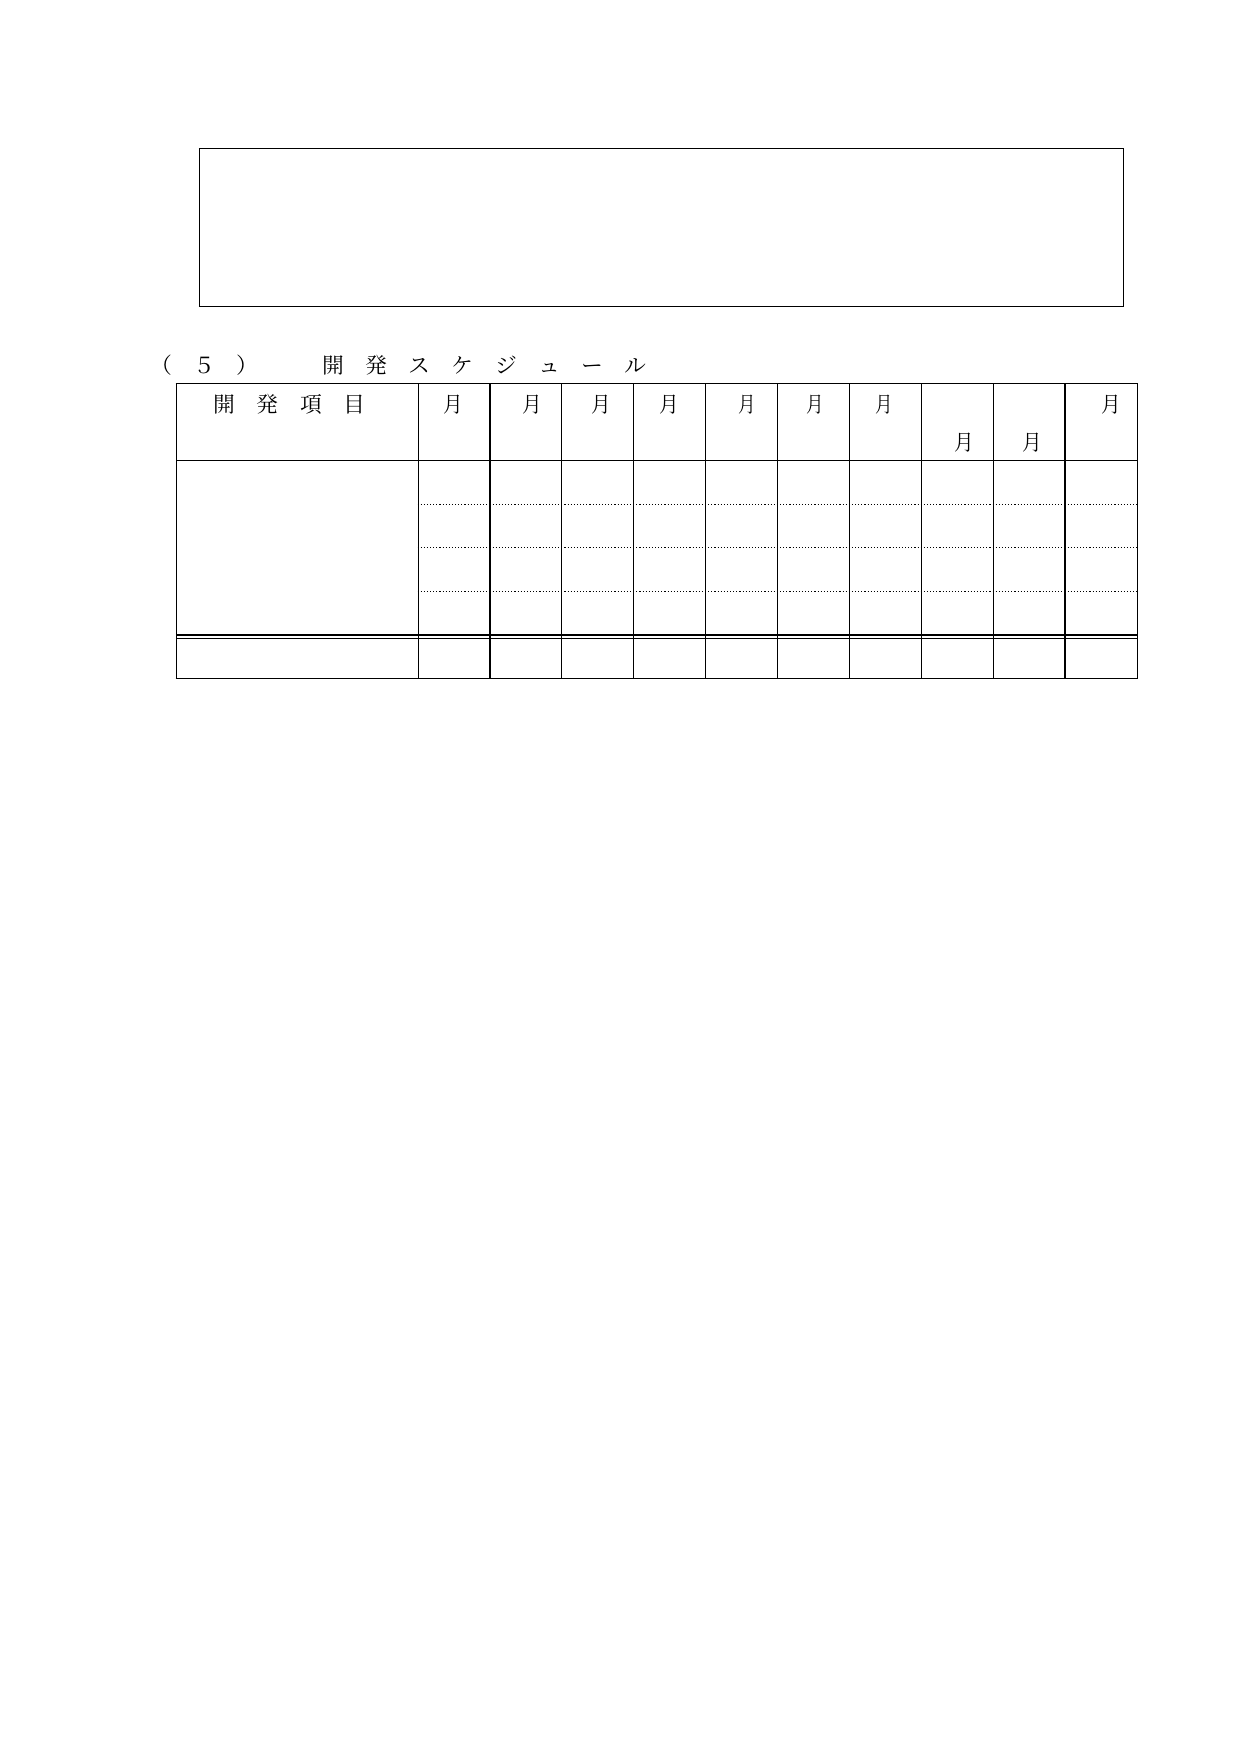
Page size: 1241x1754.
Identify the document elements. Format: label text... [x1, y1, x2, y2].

table_cell [634, 461, 705, 503]
table_header [200, 149, 1123, 306]
table_cell [778, 639, 849, 678]
table_cell [994, 504, 1064, 547]
table_cell [491, 591, 561, 634]
table_cell [778, 547, 849, 591]
table_cell [634, 504, 705, 547]
table_header 月 [850, 384, 921, 460]
table_cell [850, 591, 921, 634]
table_cell [922, 504, 993, 547]
table_header 月 [562, 384, 633, 460]
table_cell [491, 461, 561, 503]
table_cell [419, 504, 489, 547]
table_cell [634, 639, 705, 678]
table_cell [634, 591, 705, 634]
table_cell [778, 504, 849, 547]
table_cell [177, 639, 418, 678]
table_header 月 [1066, 384, 1137, 460]
table_header 月 [634, 384, 705, 460]
table_header 月 [491, 384, 561, 460]
table_cell [1066, 461, 1137, 503]
table_cell [850, 504, 921, 547]
table_cell [562, 639, 633, 678]
table_cell [922, 547, 993, 591]
table_cell [634, 547, 705, 591]
table_cell [922, 591, 993, 634]
table_cell [419, 591, 489, 634]
table_cell [419, 461, 489, 503]
table_cell [778, 591, 849, 634]
table_cell [562, 504, 633, 547]
table_header 開発項目 [177, 384, 418, 460]
table_cell [491, 547, 561, 591]
table_cell [706, 461, 777, 503]
table_cell [922, 461, 993, 503]
table_cell [706, 504, 777, 547]
table_cell [994, 547, 1064, 591]
table_header 月 [778, 384, 849, 460]
table_cell [562, 591, 633, 634]
table_cell [922, 639, 993, 678]
table_cell [419, 639, 489, 678]
table_header 月 [419, 384, 489, 460]
table_cell [562, 547, 633, 591]
table_cell [850, 639, 921, 678]
table_cell [562, 461, 633, 503]
table_header 月 [706, 384, 777, 460]
table_cell [994, 639, 1064, 678]
table_header 月 [994, 384, 1064, 460]
table_header 月 [922, 384, 993, 460]
table_cell [706, 547, 777, 591]
table_cell [994, 591, 1064, 634]
table_cell [1066, 547, 1137, 591]
table_cell [1066, 639, 1137, 678]
table_cell [706, 591, 777, 634]
table_cell [491, 639, 561, 678]
text （５） 開発スケジュール [150, 345, 1120, 383]
table_cell [778, 461, 849, 503]
table_cell [1066, 591, 1137, 634]
table_cell [994, 461, 1064, 503]
table_cell [850, 547, 921, 591]
table_cell [706, 639, 777, 678]
table_cell [1066, 504, 1137, 547]
table_cell [491, 504, 561, 547]
table_cell [419, 547, 489, 591]
table_cell [850, 461, 921, 503]
table_cell [177, 461, 418, 634]
